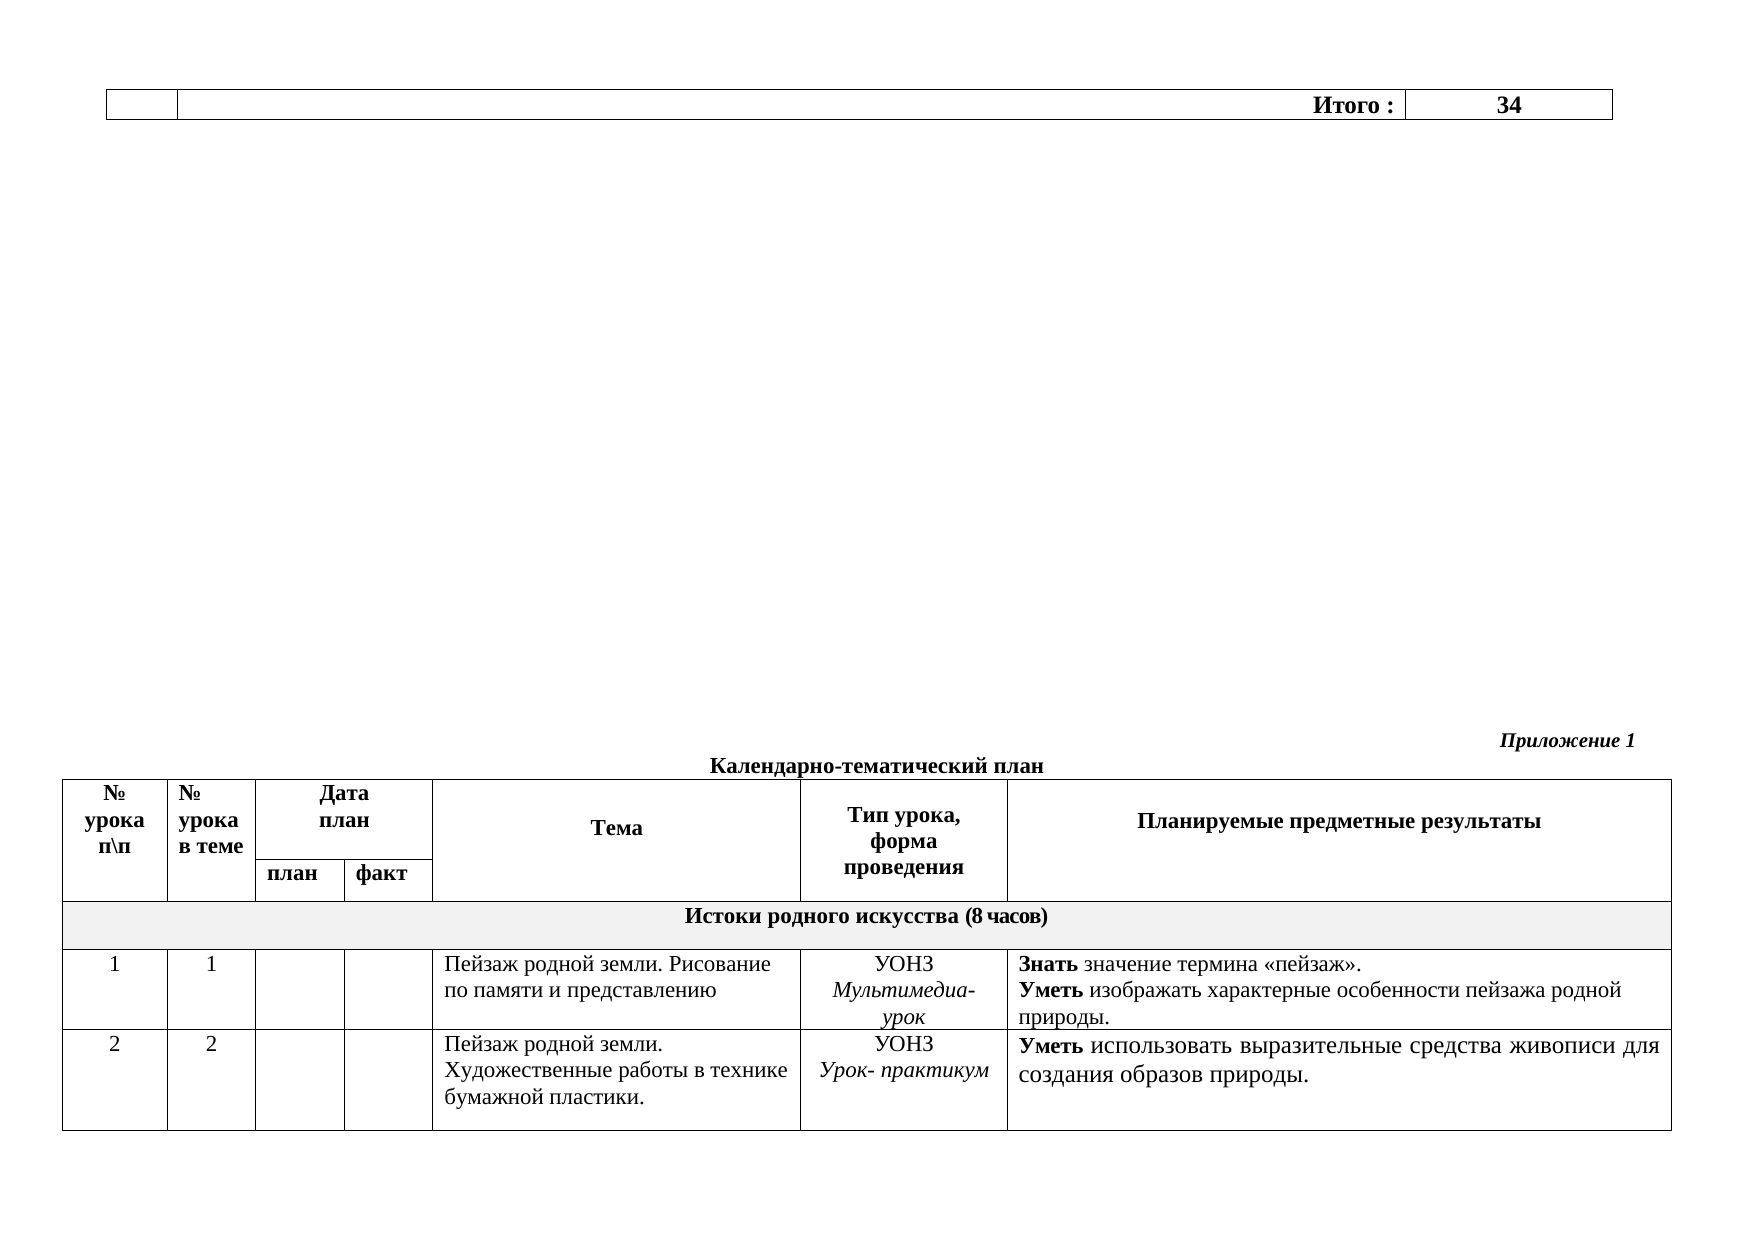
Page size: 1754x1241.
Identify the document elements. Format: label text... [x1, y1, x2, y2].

table_cell УОНЗ Мультимедиа-урок [801, 950, 1007, 1029]
table_cell Итого : [178, 90, 1405, 118]
table_cell 1 [168, 950, 255, 1029]
text Календарно-тематический план [118, 752, 1636, 778]
table_cell план [256, 860, 344, 901]
table_cell [345, 1030, 432, 1130]
table_cell Пейзаж родной земли. Художественные работы в технике бумажной пластики. [433, 1030, 800, 1130]
table_cell [345, 950, 432, 1029]
table_header Планируемые предметные результаты [1008, 780, 1671, 901]
table_header Тема [433, 780, 800, 901]
table_cell Пейзаж родной земли. Рисование по памяти и представлению [433, 950, 800, 1029]
table_cell Истоки родного искусства (8 часов) [63, 902, 1671, 949]
table_cell УОНЗ Урок- практикум [801, 1030, 1007, 1130]
table_cell [256, 950, 344, 1029]
table_cell Уметь использовать выразительные средства живописи для создания образов природы. [1008, 1030, 1671, 1130]
text Приложение 1 [118, 728, 1636, 752]
table_header Дата план [256, 780, 432, 858]
table_cell [256, 1030, 344, 1130]
table_header № урока в теме [168, 780, 255, 901]
table_cell Знать значение термина «пейзаж». Уметь изображать характерные особенности пейзажа родной природы. [1008, 950, 1671, 1029]
table_cell факт [345, 860, 432, 901]
table_cell 34 [1406, 90, 1612, 118]
table_cell 2 [63, 1030, 167, 1130]
table_cell 1 [63, 950, 167, 1029]
table_cell 2 [168, 1030, 255, 1130]
table_header № урока п\п [63, 780, 167, 901]
table_header Тип урока, форма проведения [801, 780, 1007, 901]
table_cell [107, 90, 177, 118]
